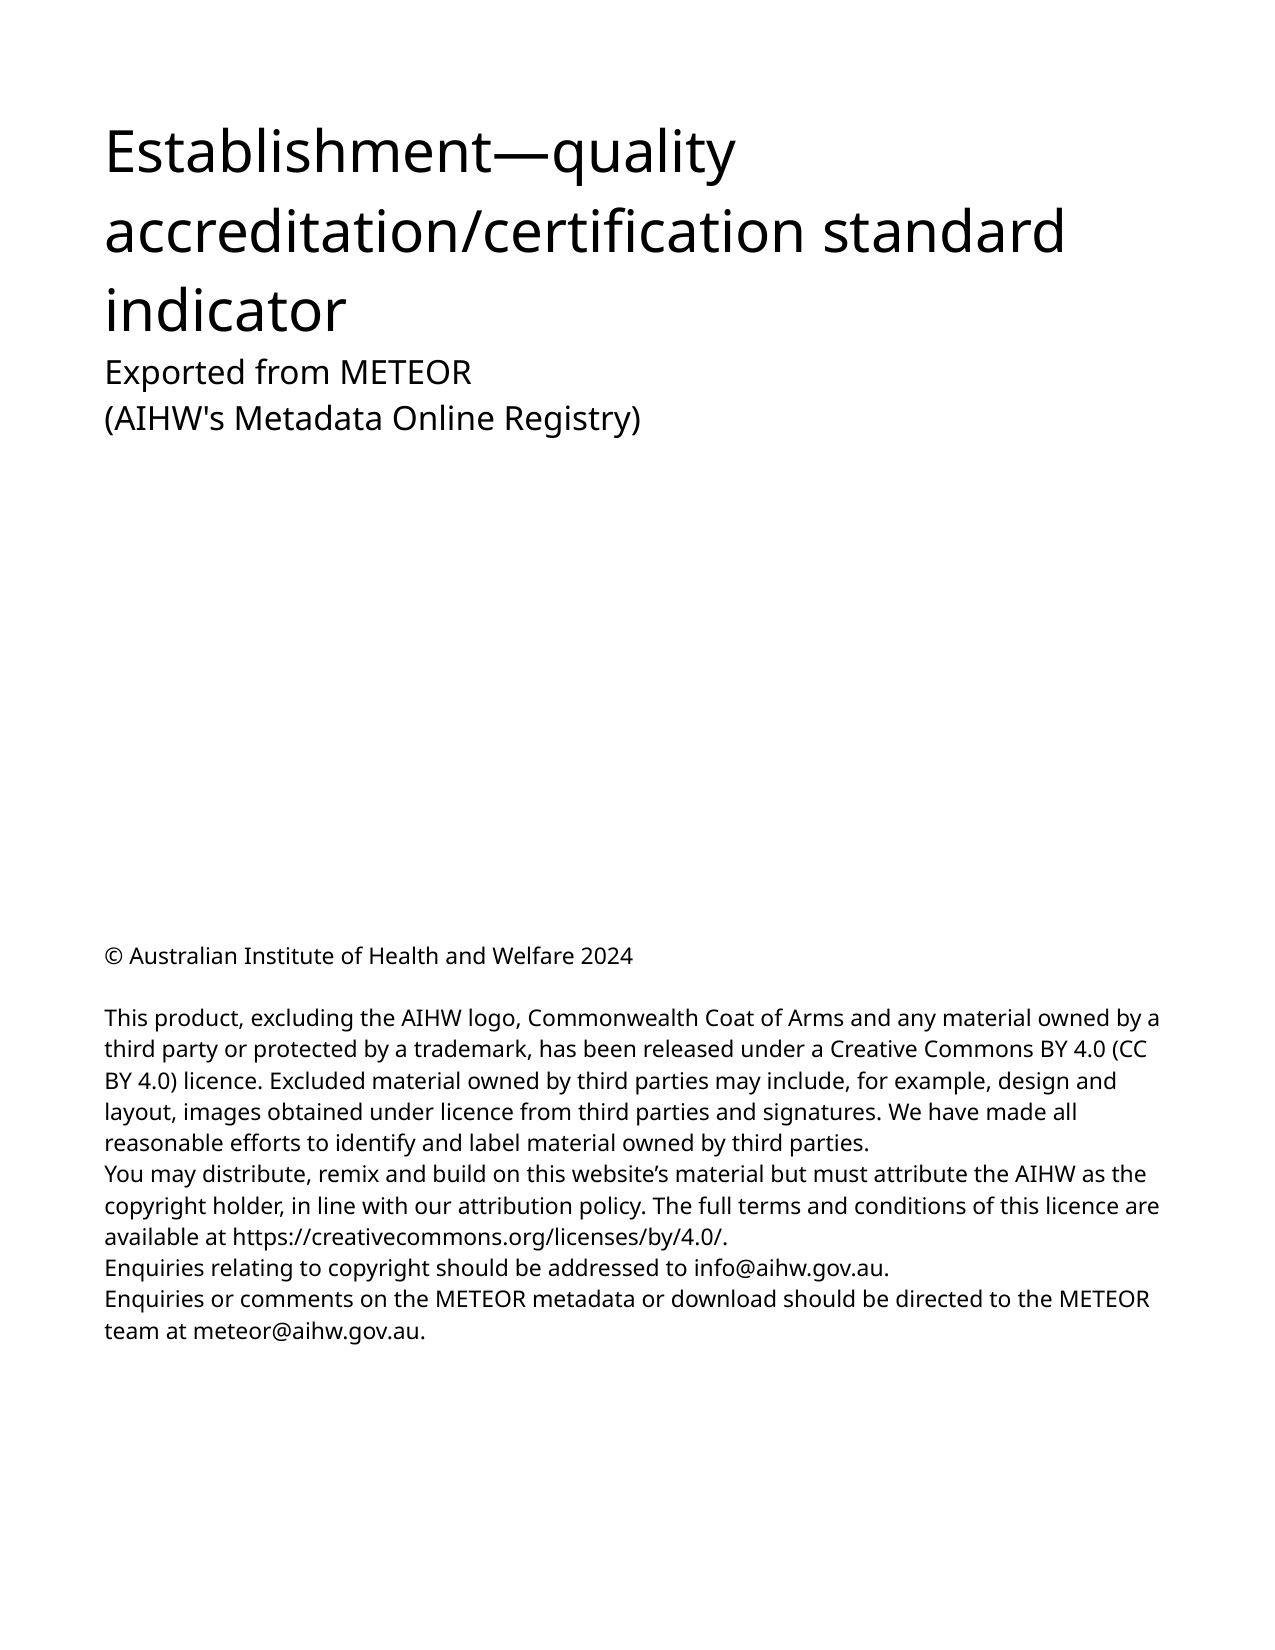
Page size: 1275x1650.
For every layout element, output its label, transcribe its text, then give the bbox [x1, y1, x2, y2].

text You may distribute, remix and build on this website’s material but must attribute the AIHW as the copyright holder, in line with our attribution policy. The full terms and conditions of this licence are available at https://creativecommons.org/licenses/by/4.0/. [104, 1158, 1171, 1252]
text © Australian Institute of Health and Welfare 2024 [104, 940, 1171, 971]
text Enquiries or comments on the METEOR metadata or download should be directed to the METEOR team at meteor@aihw.gov.au. [104, 1283, 1171, 1346]
subtitle Exported from METEOR [104, 349, 1171, 394]
text Enquiries relating to copyright should be addressed to info@aihw.gov.au. [104, 1252, 1171, 1283]
title Establishment—quality accreditation/certification standard indicator [104, 110, 1171, 349]
subtitle (AIHW's Metadata Online Registry) [104, 394, 1171, 440]
text This product, excluding the AIHW logo, Commonwealth Coat of Arms and any material owned by a third party or protected by a trademark, has been released under a Creative Commons BY 4.0 (CC BY 4.0) licence. Excluded material owned by third parties may include, for example, design and layout, images obtained under licence from third parties and signatures. We have made all reasonable efforts to identify and label material owned by third parties. [104, 1002, 1171, 1158]
